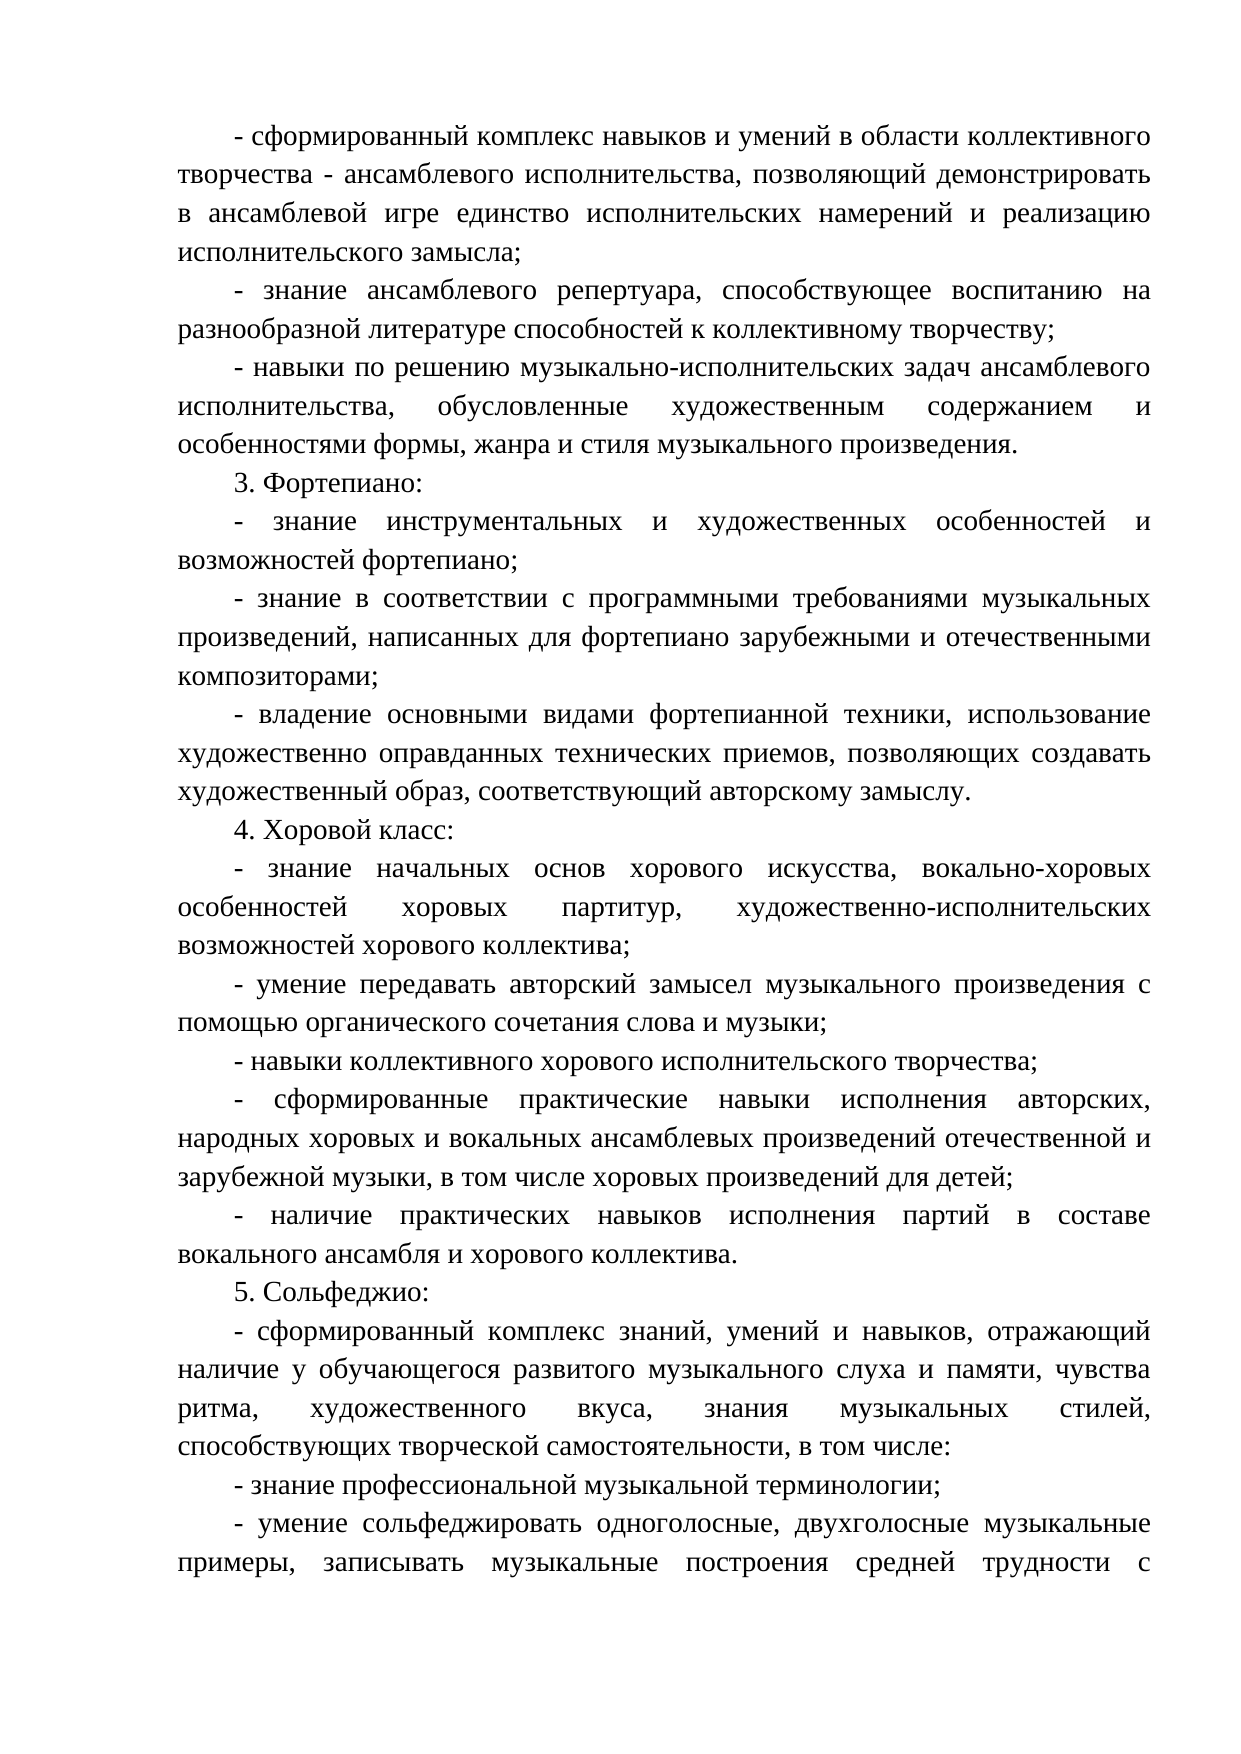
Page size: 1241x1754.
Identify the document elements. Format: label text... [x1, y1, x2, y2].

text - владение основными видами фортепианной техники, использование художественно оправданных технических приемов, позволяющих создавать художественный образ, соответствующий авторскому замыслу. [177, 696, 1152, 807]
text - навыки коллективного хорового исполнительского творчества; [177, 1043, 1152, 1077]
text - сформированный комплекс навыков и умений в области коллективного творчества - ансамблевого исполнительства, позволяющий демонстрировать в ансамблевой игре единство исполнительских намерений и реализацию исполнительского замысла; [177, 118, 1152, 267]
text - знание инструментальных и художественных особенностей и возможностей фортепиано; [177, 503, 1152, 576]
text - знание начальных основ хорового искусства, вокально-хоровых особенностей хоровых партитур, художественно-исполнительских возможностей хорового коллектива; [177, 850, 1152, 961]
text - умение передавать авторский замысел музыкального произведения с помощью органического сочетания слова и музыки; [177, 966, 1152, 1038]
text - знание профессиональной музыкальной терминологии; [177, 1467, 1152, 1501]
text - сформированные практические навыки исполнения авторских, народных хоровых и вокальных ансамблевых произведений отечественной и зарубежной музыки, в том числе хоровых произведений для детей; [177, 1082, 1152, 1192]
text - наличие практических навыков исполнения партий в составе вокального ансамбля и хорового коллектива. [177, 1197, 1152, 1269]
text 5. Сольфеджио: [177, 1274, 1152, 1308]
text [177, 1506, 1152, 1578]
text - сформированный комплекс знаний, умений и навыков, отражающий наличие у обучающегося развитого музыкального слуха и памяти, чувства ритма, художественного вкуса, знания музыкальных стилей, способствующих творческой самостоятельности, в том числе: [177, 1313, 1152, 1462]
text 4. Хоровой класс: [177, 812, 1152, 845]
text - знание ансамблевого репертуара, способствующее воспитанию на разнообразной литературе способностей к коллективному творчеству; [177, 272, 1152, 344]
text - навыки по решению музыкально-исполнительских задач ансамблевого исполнительства, обусловленные художественным содержанием и особенностями формы, жанра и стиля музыкального произведения. [177, 349, 1152, 460]
text - знание в соответствии с программными требованиями музыкальных произведений, написанных для фортепиано зарубежными и отечественными композиторами; [177, 581, 1152, 691]
text 3. Фортепиано: [177, 465, 1152, 498]
